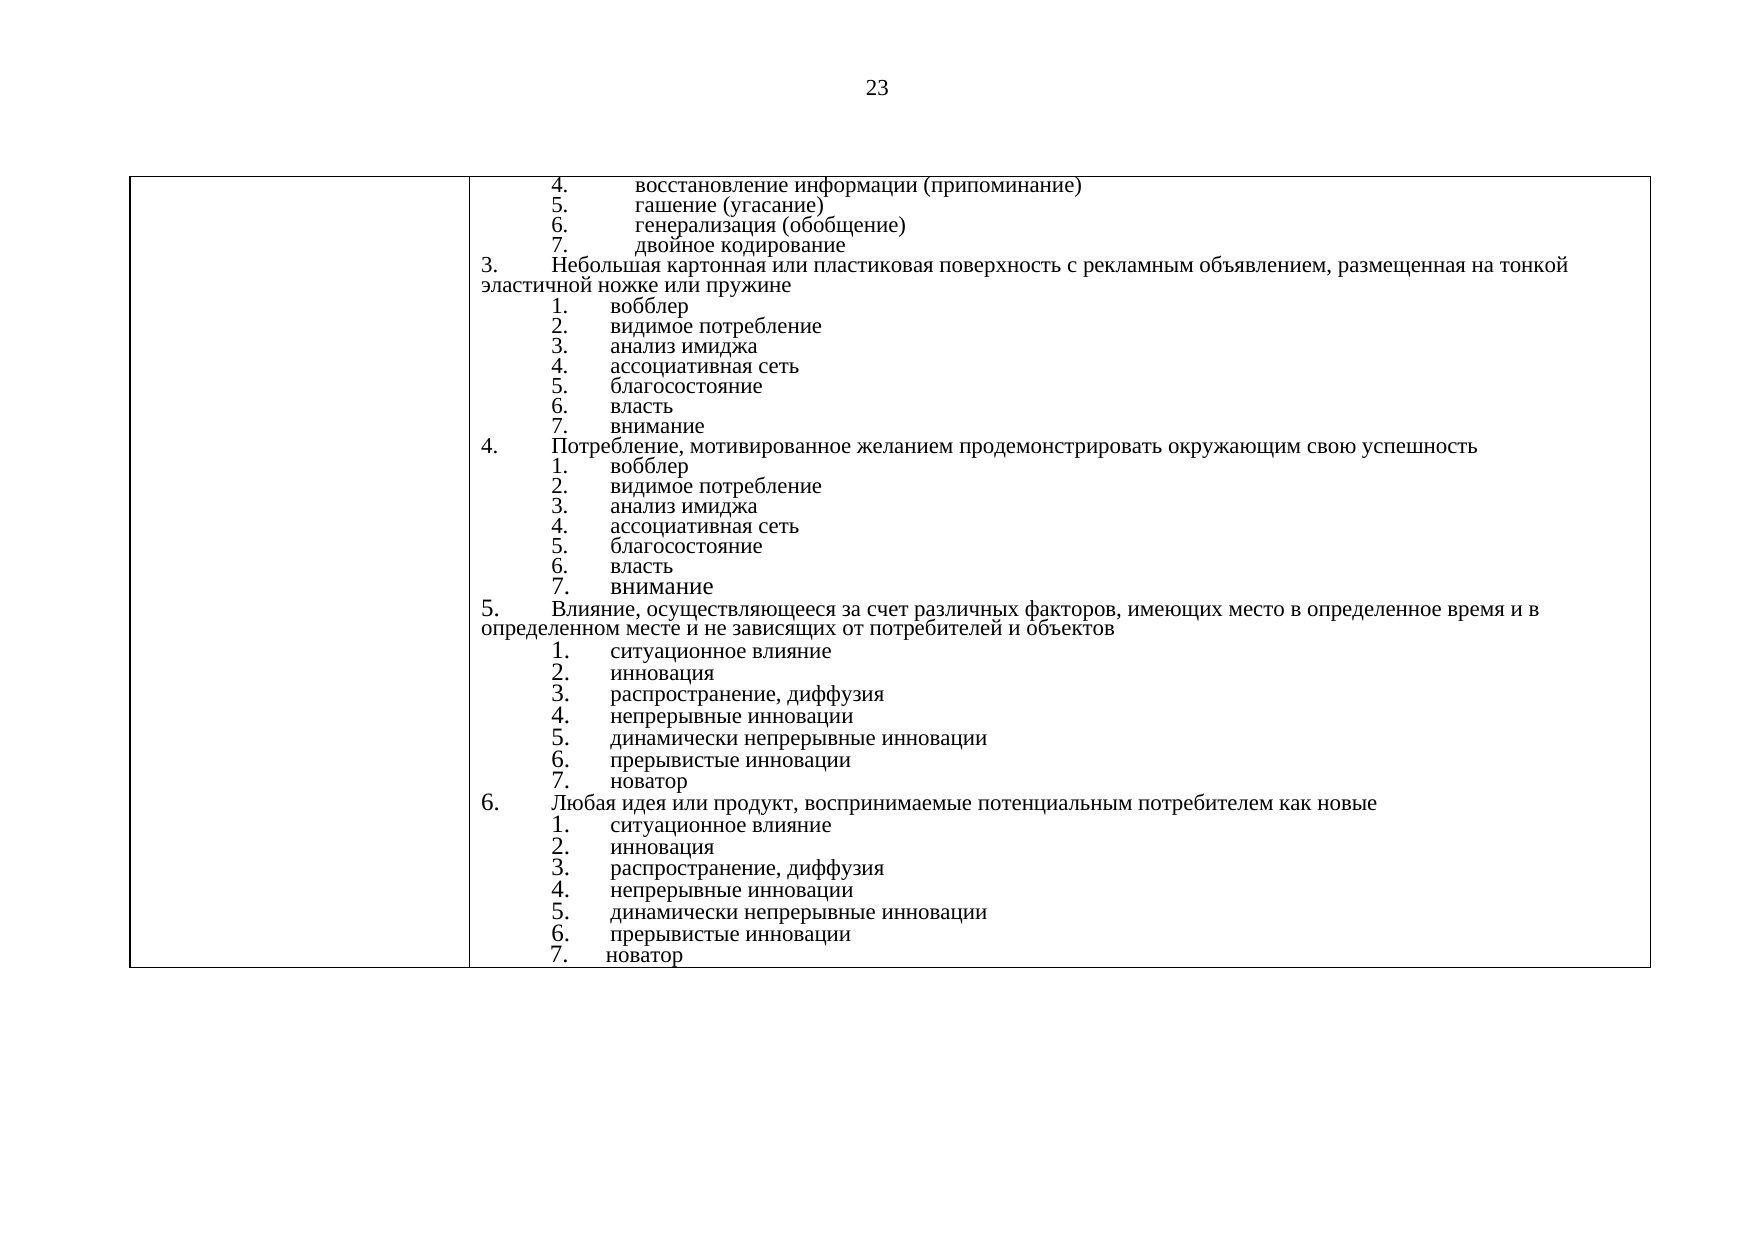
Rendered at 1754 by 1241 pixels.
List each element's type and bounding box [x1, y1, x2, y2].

table_cell [470, 177, 1650, 967]
table_cell [131, 177, 469, 967]
